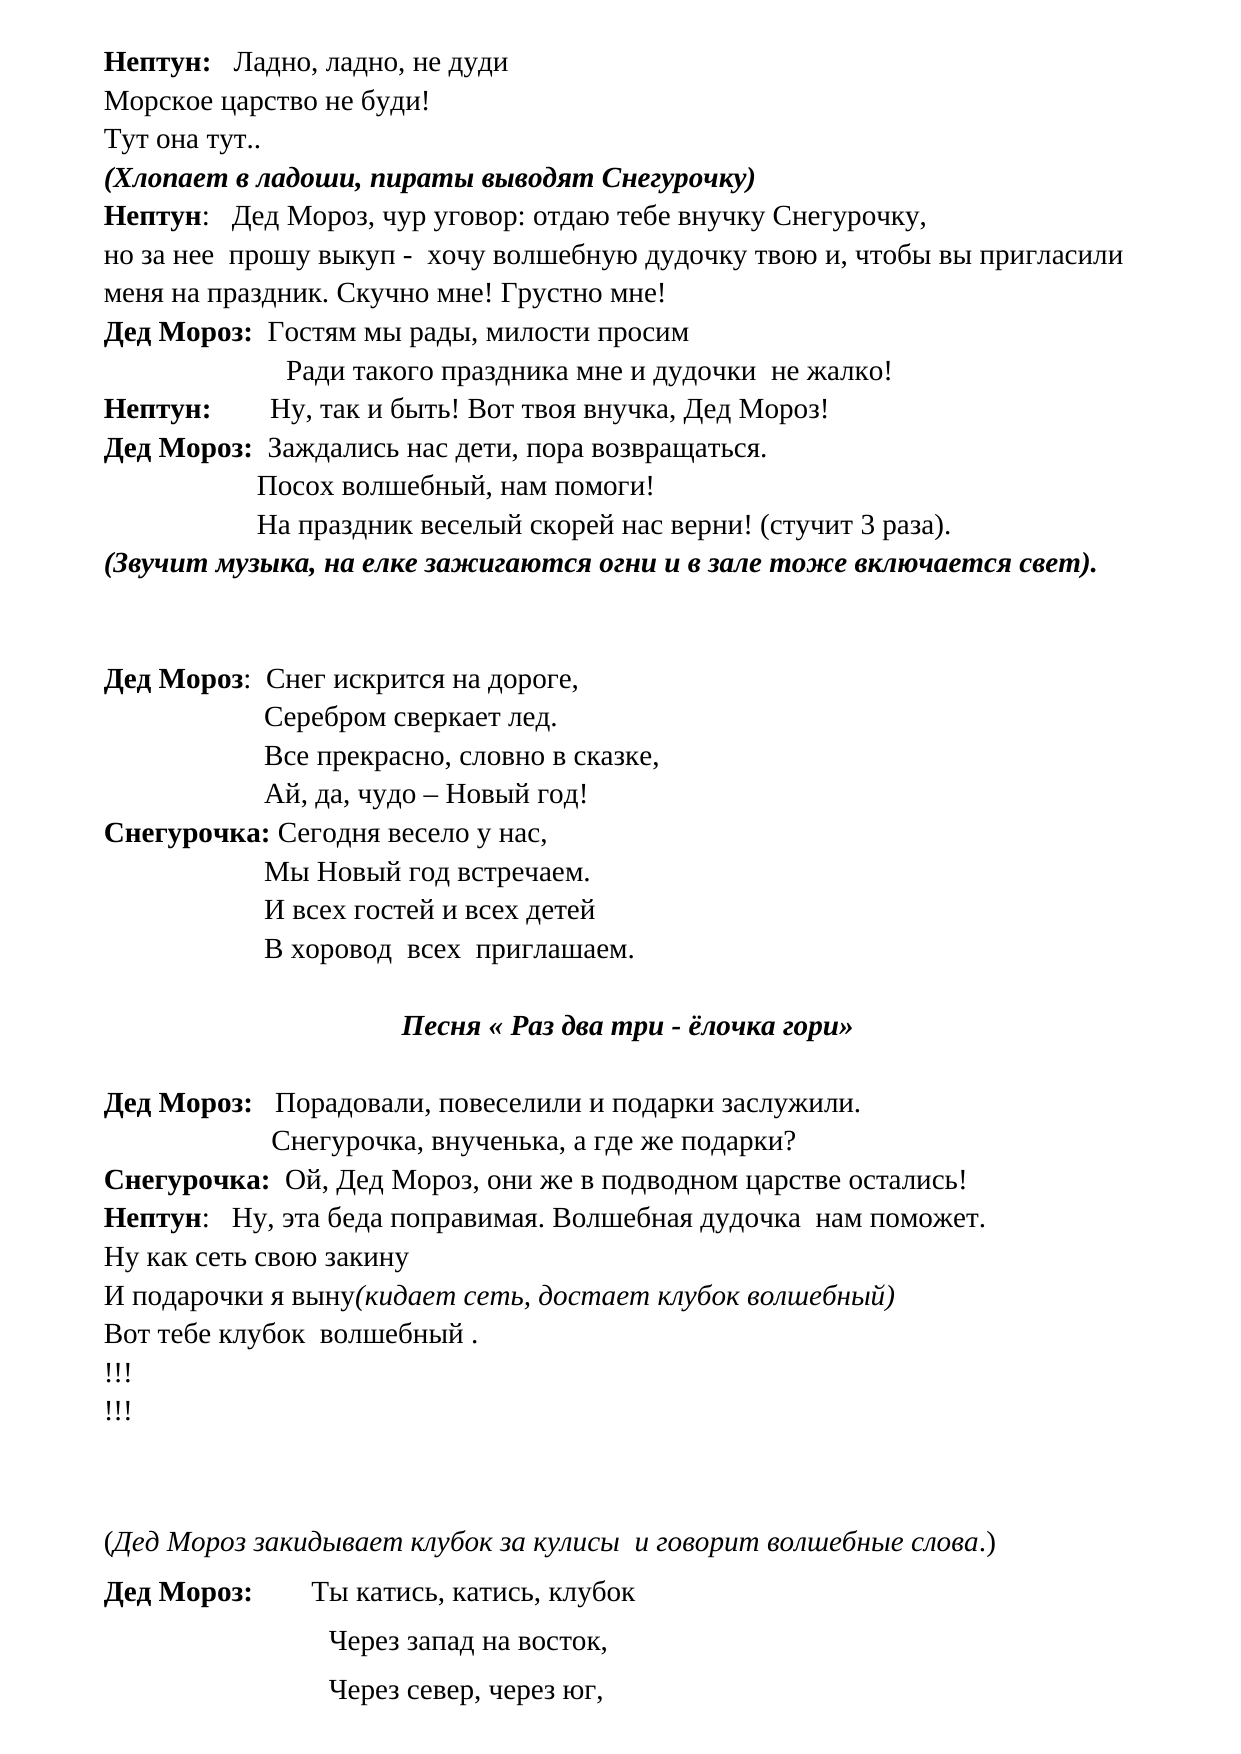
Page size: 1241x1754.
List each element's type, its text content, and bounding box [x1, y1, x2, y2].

text И всех гостей и всех детей [103, 892, 1152, 926]
text Посох волшебный, нам помоги! [103, 468, 1152, 502]
text Песня « Раз два три - ёлочка гори» [103, 1008, 1152, 1041]
text Мы Новый год встречаем. [103, 854, 1152, 887]
text но за нее прошу выкуп - хочу волшебную дудочку твою и, чтобы вы пригласили меня на праздник. Скучно мне! Грустно мне! [103, 237, 1152, 309]
text На праздник веселый скорей нас верни! (стучит 3 раза). [103, 507, 1152, 540]
text (Хлопает в ладоши, пираты выводят Снегурочку) [103, 160, 1152, 193]
text Дед Мороз: Снег искрится на дороге, [103, 661, 1152, 694]
text (Звучит музыка, на елке зажигаются огни и в зале тоже включается свет). [103, 545, 1152, 579]
text Серебром сверкает лед. [103, 699, 1152, 733]
text !!! [103, 1393, 1152, 1427]
text Снегурочка: Сегодня весело у нас, [103, 815, 1152, 849]
text Снегурочка, внученька, а где же подарки? [103, 1123, 1152, 1157]
text Морское царство не буди! [103, 83, 1152, 116]
text Дед Мороз: Заждались нас дети, пора возвращаться. [103, 430, 1152, 463]
text Вот тебе клубок волшебный . [103, 1316, 1152, 1350]
text Снегурочка: Ой, Дед Мороз, они же в подводном царстве остались! [103, 1162, 1152, 1196]
text И подарочки я выну(кидает сеть, достает клубок волшебный) [103, 1278, 1152, 1311]
text Нептун: Дед Мороз, чур уговор: отдаю тебе внучку Снегурочку, [103, 198, 1152, 232]
text Дед Мороз: Гостям мы рады, милости просим [103, 314, 1152, 348]
text В хоровод всех приглашаем. [103, 931, 1152, 964]
text Тут она тут.. [103, 121, 1152, 155]
text Нептун: Ну, так и быть! Вот твоя внучка, Дед Мороз! [103, 391, 1152, 425]
text Ай, да, чудо – Новый год! [103, 777, 1152, 810]
text Ну как сеть свою закину [103, 1239, 1152, 1273]
text Дед Мороз: Ты катись, катись, клубок [103, 1574, 1152, 1607]
text Все прекрасно, словно в сказке, [103, 738, 1152, 772]
text !!! [103, 1355, 1152, 1388]
text Дед Мороз: Порадовали, повеселили и подарки заслужили. [103, 1085, 1152, 1118]
text Через север, через юг, [103, 1672, 1152, 1706]
text Через запад на восток, [103, 1623, 1152, 1656]
text (Дед Мороз закидывает клубок за кулисы и говорит волшебные слова.) [103, 1524, 1152, 1558]
text Ради такого праздника мне и дудочки не жалко! [103, 353, 1152, 386]
text Нептун: Ну, эта беда поправимая. Волшебная дудочка нам поможет. [103, 1201, 1152, 1234]
text Нептун: Ладно, ладно, не дуди [103, 44, 1152, 78]
